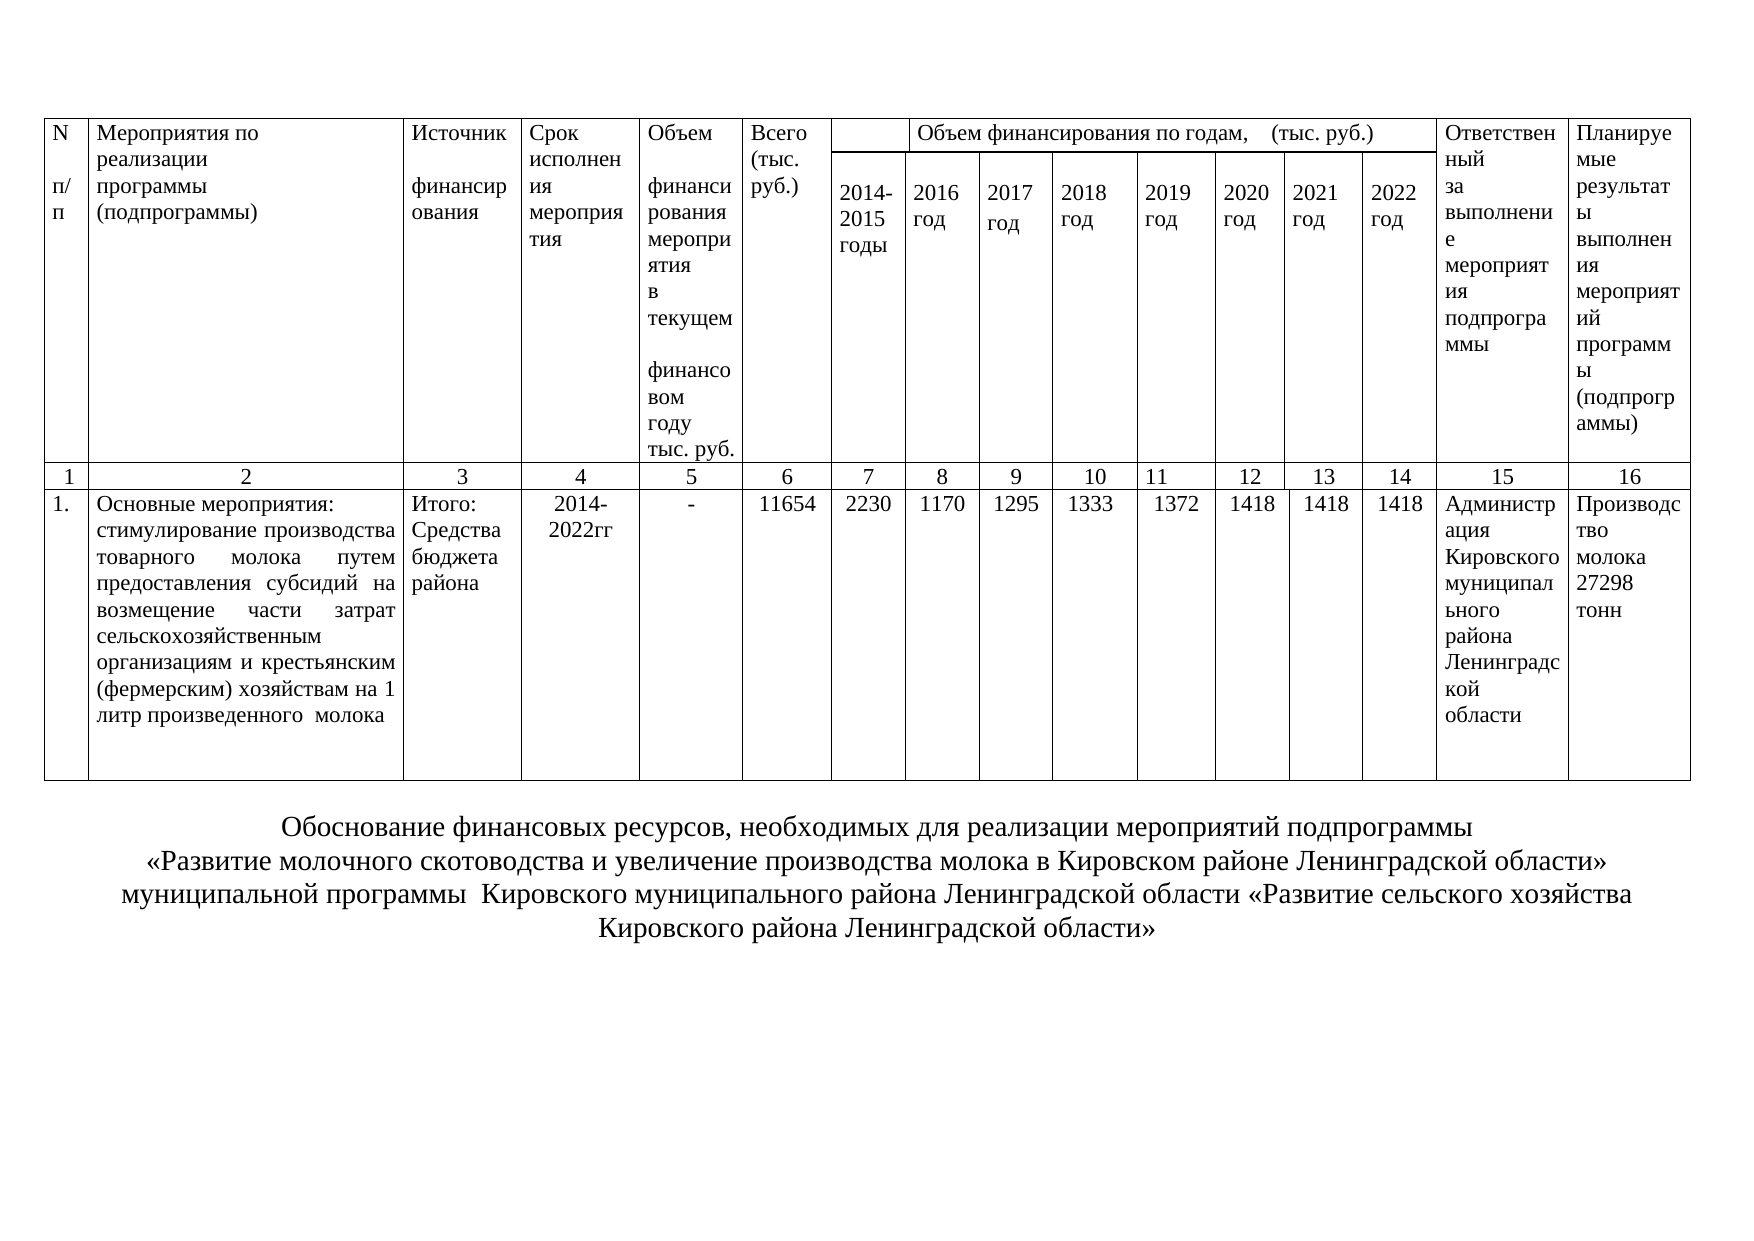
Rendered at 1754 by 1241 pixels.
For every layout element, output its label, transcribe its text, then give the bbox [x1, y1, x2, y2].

table_cell 1 [45, 463, 88, 489]
table_cell 1372 [1138, 490, 1215, 780]
table_cell 2016 год [906, 153, 979, 462]
table_cell 2 [89, 463, 403, 489]
table_cell 1418 [1290, 490, 1362, 780]
table_header [832, 119, 909, 151]
table_cell Итого: Средства бюджета района [404, 490, 521, 780]
table_cell 14 [1363, 463, 1436, 489]
table_header Срок исполнения мероприятия [522, 119, 639, 462]
table_cell 1418 [1363, 490, 1436, 780]
table_header Источник финансирования [404, 119, 521, 462]
table_cell 1333 [1053, 490, 1137, 780]
table_cell 6 [743, 463, 831, 489]
table_cell 2022 год [1363, 153, 1436, 462]
table_cell 12 [1216, 463, 1284, 489]
table_cell 7 [832, 463, 905, 489]
table_header N п/п [45, 119, 88, 462]
table_cell 8 [906, 463, 979, 489]
table_cell 2018 год [1053, 153, 1137, 462]
text Обоснование финансовых ресурсов, необходимых для реализации мероприятий подпрограммы [89, 809, 1665, 843]
table_header Ответственный за выполнение мероприятия подпрограммы [1437, 119, 1568, 462]
table_header Объем финансирования мероприятия в текущем финансовом году тыс. руб. [640, 119, 742, 462]
table_cell Администрация Кировского муниципального района Ленинградской области [1437, 490, 1568, 780]
table_cell 2014-2022гг [522, 490, 639, 780]
table_cell 1295 [980, 490, 1052, 780]
table_cell 1170 [906, 490, 979, 780]
table_cell 2021 год [1285, 153, 1362, 462]
text «Развитие молочного скотоводства и увеличение производства молока в Кировском районе Ленинградской области» муниципальной программы Кировского муниципального района Ленинградской области «Развитие сельского хозяйства Кировского района Ленинградской области» [89, 843, 1665, 943]
table_header Всего (тыс. руб.) [743, 119, 831, 462]
table_cell 1418 [1216, 490, 1289, 780]
table_header Планируемые результаты выполнения мероприятий программы (подпрограммы) [1569, 119, 1690, 462]
table_cell 10 [1053, 463, 1137, 489]
table_cell 2230 [832, 490, 905, 780]
table_cell 11654 [743, 490, 831, 780]
table_cell - [640, 490, 742, 780]
table_cell 5 [640, 463, 742, 489]
table_cell 3 [404, 463, 521, 489]
table_cell 11 12 [1138, 463, 1215, 489]
table_cell 9 [980, 463, 1052, 489]
table_cell 1. [45, 490, 88, 780]
table_header Мероприятия по реализации программы (подпрограммы) [89, 119, 403, 462]
table_cell 4 [522, 463, 639, 489]
table_cell Основные мероприятия: стимулирование производства товарного молока путем предоставления субсидий на возмещение части затрат сельскохозяйственным организациям и крестьянским (фермерским) хозяйствам на произведенного молока [89, 490, 403, 780]
table_cell 2019 год [1138, 153, 1215, 462]
table_cell Производство молока 27298 тонн [1569, 490, 1690, 780]
table_cell 2017 год [980, 153, 1052, 462]
table_cell 2014-2015 годы [832, 153, 905, 462]
table_cell 15 [1437, 463, 1568, 489]
table_cell 2020 год [1216, 153, 1284, 462]
table_header Объем финансирования по годам, (тыс. руб.) [910, 119, 1436, 151]
table_cell 16 [1569, 463, 1690, 489]
table_cell 13 [1285, 463, 1362, 489]
